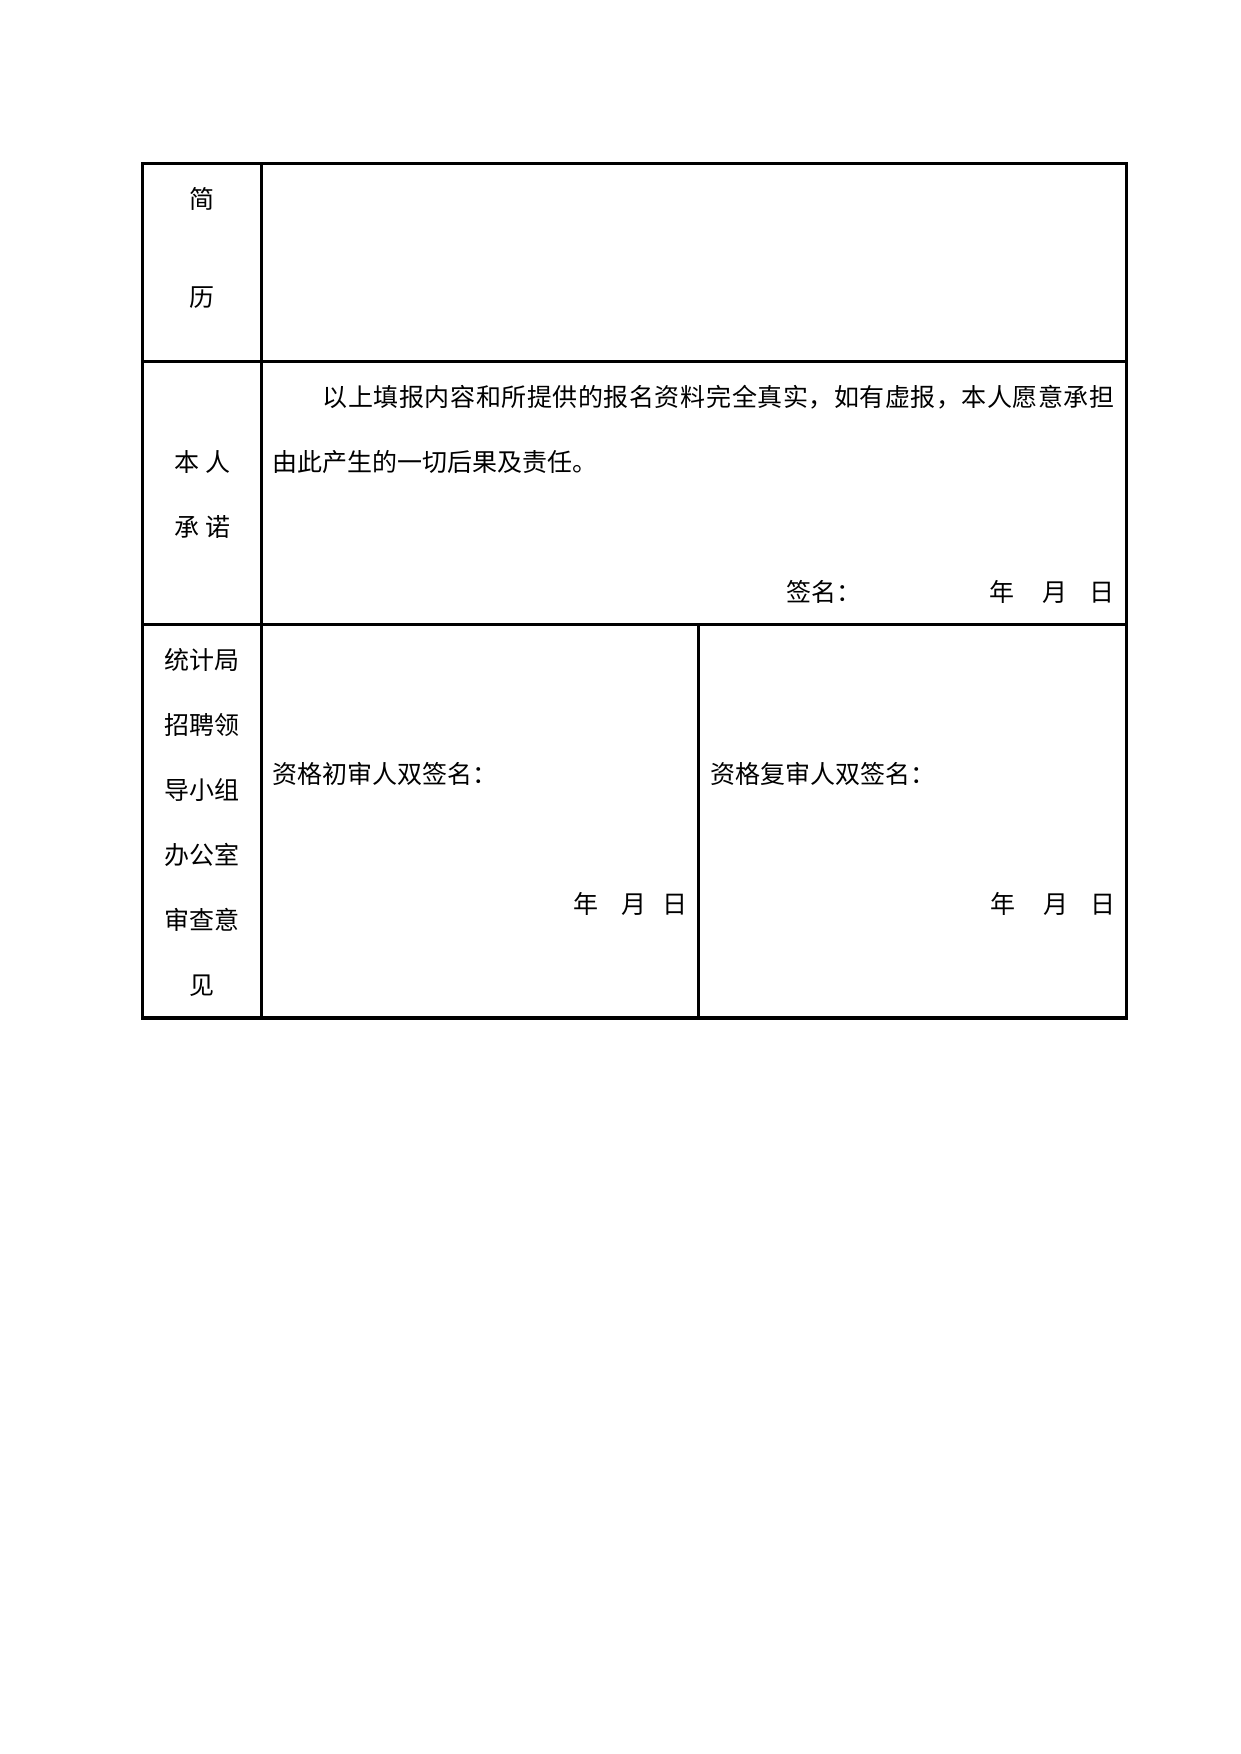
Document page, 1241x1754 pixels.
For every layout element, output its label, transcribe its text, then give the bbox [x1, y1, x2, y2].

table_cell 统计局招聘领导小组办公室 审查意见 [144, 626, 260, 1016]
table_cell 本 人 承 诺 [144, 363, 260, 623]
table_cell 简 历 [144, 165, 260, 360]
table_cell 资格复审人双签名： 年 月 日 [700, 626, 1125, 1016]
table_cell 以上填报内容和所提供的报名资料完全真实，如有虚报，本人愿意承担由此产生的一切后果及责任。 签名： 年 月 日 [263, 363, 1125, 623]
table_cell 资格初审人双签名： 年 月 日 [263, 626, 697, 1016]
table_cell [263, 165, 1125, 360]
